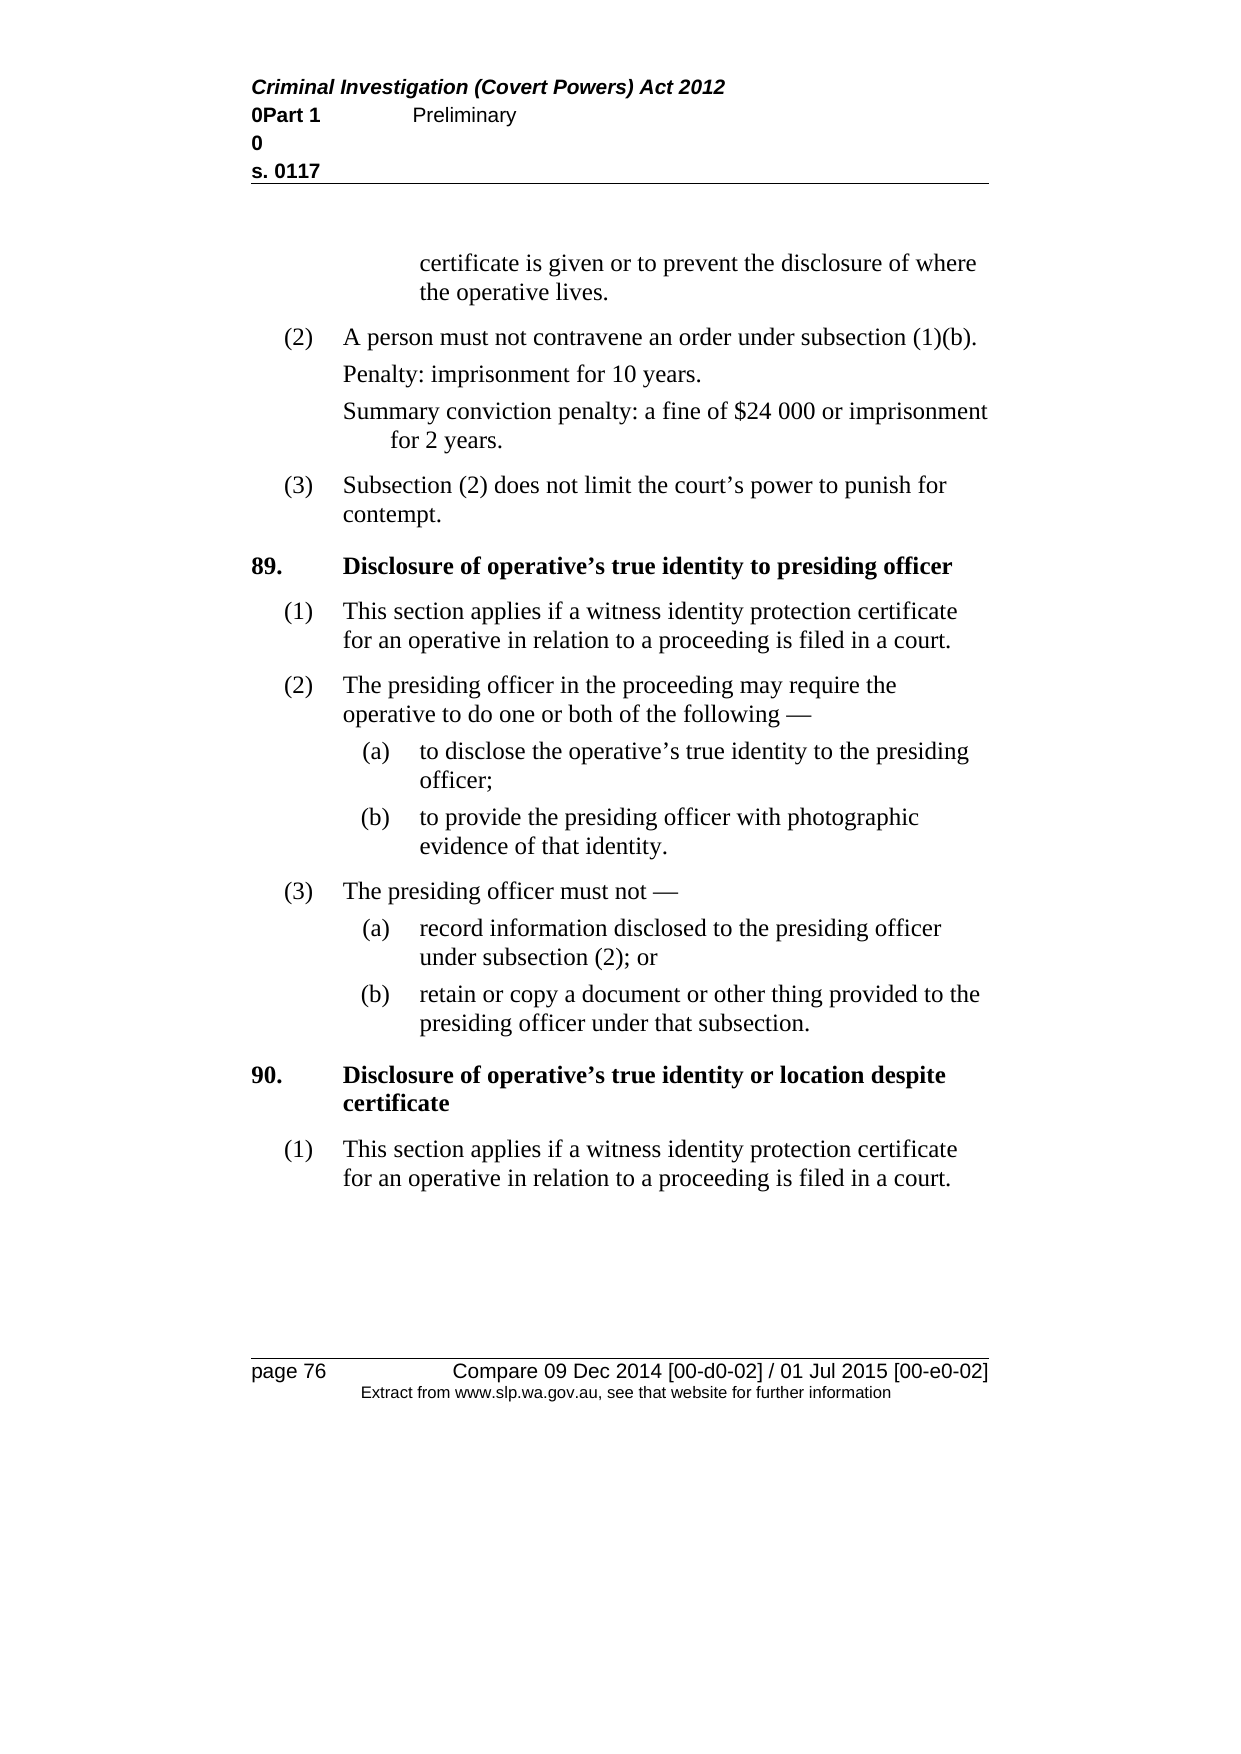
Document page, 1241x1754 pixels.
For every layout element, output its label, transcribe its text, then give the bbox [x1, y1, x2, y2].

text (2) The presiding officer in the proceeding may require the operative to do one or both of the following — [251, 671, 989, 728]
subtitle 89. Disclosure of operative’s true identity to presiding officer [251, 551, 989, 580]
text (b) to provide the presiding officer with photographic evidence of that identity. [251, 802, 989, 860]
text (3) The presiding officer must not — [251, 876, 989, 905]
text (1) This section applies if a witness identity protection certificate for an operative in relation to a proceeding is filed in a court. [251, 596, 989, 654]
text Summary conviction penalty: a fine of $24 000 or imprisonment for 2 years. [251, 396, 989, 454]
text Penalty: imprisonment for 10 years. [251, 359, 989, 388]
text (a) record information disclosed to the presiding officer under subsection (2); or [251, 913, 989, 971]
text (1) This section applies if a witness identity protection certificate for an operative in relation to a proceeding is filed in a court. [251, 1134, 989, 1191]
text (2) A person must not contravene an order under subsection (1)(b). [251, 322, 989, 351]
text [251, 248, 989, 306]
text (b) retain or copy a document or other thing provided to the presiding officer under that subsection. [251, 979, 989, 1037]
text (3) Subsection (2) does not limit the court’s power to punish for contempt. [251, 471, 989, 528]
subtitle 90. Disclosure of operative’s true identity or location despite certificate [251, 1060, 989, 1117]
text (a) to disclose the operative’s true identity to the presiding officer; [251, 736, 989, 794]
